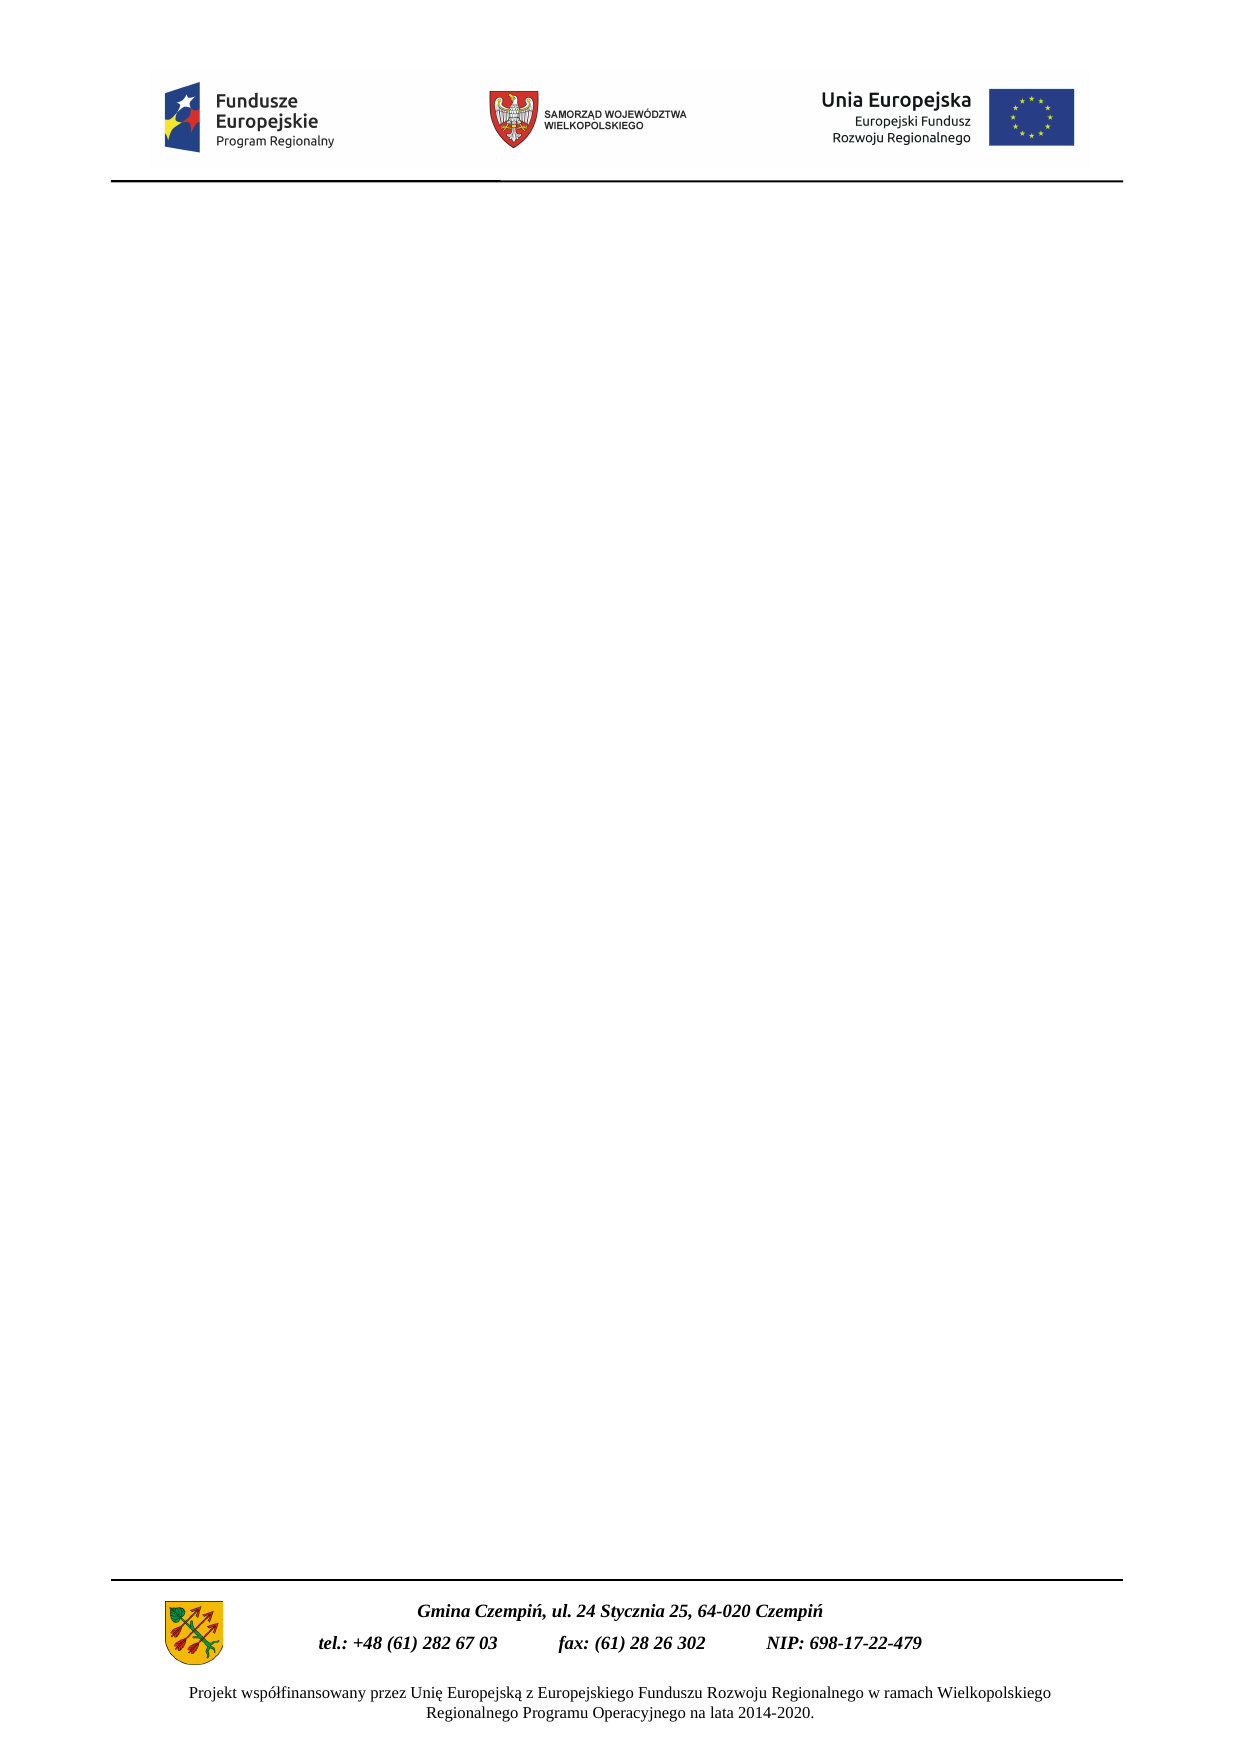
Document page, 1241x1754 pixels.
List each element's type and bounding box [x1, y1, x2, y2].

picture [165, 1601, 223, 1665]
picture [147, 70, 1093, 167]
